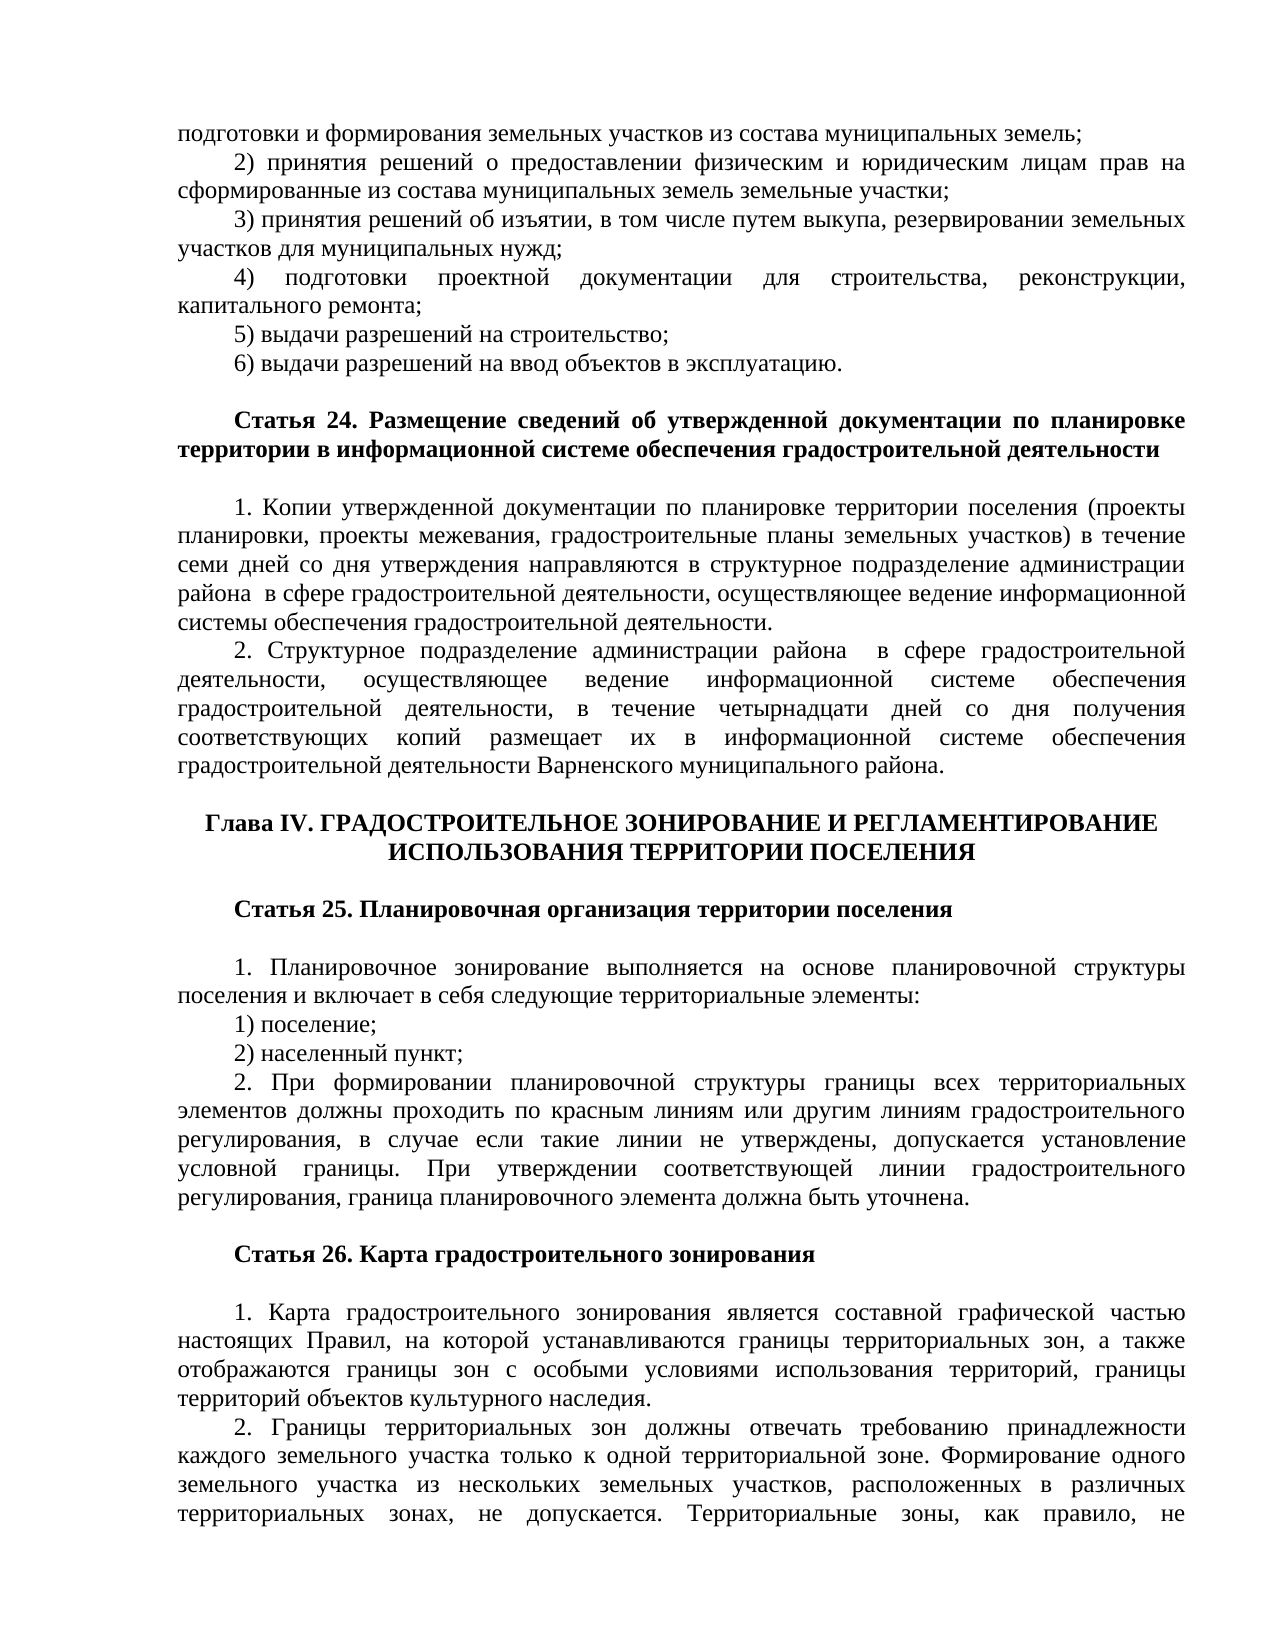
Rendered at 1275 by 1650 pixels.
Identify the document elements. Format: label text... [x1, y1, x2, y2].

text Глава IV. ГРАДОСТРОИТЕЛЬНОЕ ЗОНИРОВАНИЕ И РЕГЛАМЕНТИРОВАНИЕ [177, 808, 1186, 837]
text 4) подготовки проектной документации для строительства, реконструкции, капитального ремонта; [177, 262, 1186, 319]
text 2) населенный пункт; [177, 1038, 1186, 1067]
text ИСПОЛЬЗОВАНИЯ ТЕРРИТОРИИ ПОСЕЛЕНИЯ [177, 837, 1186, 866]
text Статья 26. Карта градостроительного зонирования [177, 1239, 1186, 1268]
text 6) выдачи разрешений на ввод объектов в эксплуатацию. [177, 348, 1186, 377]
text Статья 24. Размещение сведений об утвержденной документации по планировке территории в информационной системе обеспечения градостроительной деятельности [177, 406, 1186, 463]
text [177, 1412, 1186, 1527]
text 2. При формировании планировочной структуры границы всех территориальных элементов должны проходить по красным линиям или другим линиям градостроительного регулирования, в случае если такие линии не утверждены, допускается установление условной границы. При утверждении соответствующей линии градостроительного регулирования, граница планировочного элемента должна быть уточнена. [177, 1067, 1186, 1211]
text 1. Копии утвержденной документации по планировке территории поселения (проекты планировки, проекты межевания, градостроительные планы земельных участков) в течение семи дней со дня утверждения направляются в структурное подразделение администрации района в сфере градостроительной деятельности, осуществляющее ведение информационной системы обеспечения градостроительной деятельности. [177, 492, 1186, 636]
text 1. Карта градостроительного зонирования является составной графической частью настоящих Правил, на которой устанавливаются границы территориальных зон, а также отображаются границы зон с особыми условиями использования территорий, границы территорий объектов культурного наследия. [177, 1297, 1186, 1412]
text 1) поселение; [177, 1009, 1186, 1038]
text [177, 118, 1186, 147]
text 1. Планировочное зонирование выполняется на основе планировочной структуры поселения и включает в себя следующие территориальные элементы: [177, 952, 1186, 1009]
text 2. Структурное подразделение администрации района в сфере градостроительной деятельности, осуществляющее ведение информационной системе обеспечения градостроительной деятельности, в течение четырнадцати дней со дня получения соответствующих копий размещает их в информационной системе обеспечения градостроительной деятельности Варненского муниципального района. [177, 636, 1186, 779]
text Статья 25. Планировочная организация территории поселения [177, 894, 1186, 923]
text 5) выдачи разрешений на строительство; [177, 319, 1186, 348]
text 3) принятия решений об изъятии, в том числе путем выкупа, резервировании земельных участков для муниципальных нужд; [177, 204, 1186, 262]
text 2) принятия решений о предоставлении физическим и юридическим лицам прав на сформированные из состава муниципальных земель земельные участки; [177, 147, 1186, 204]
